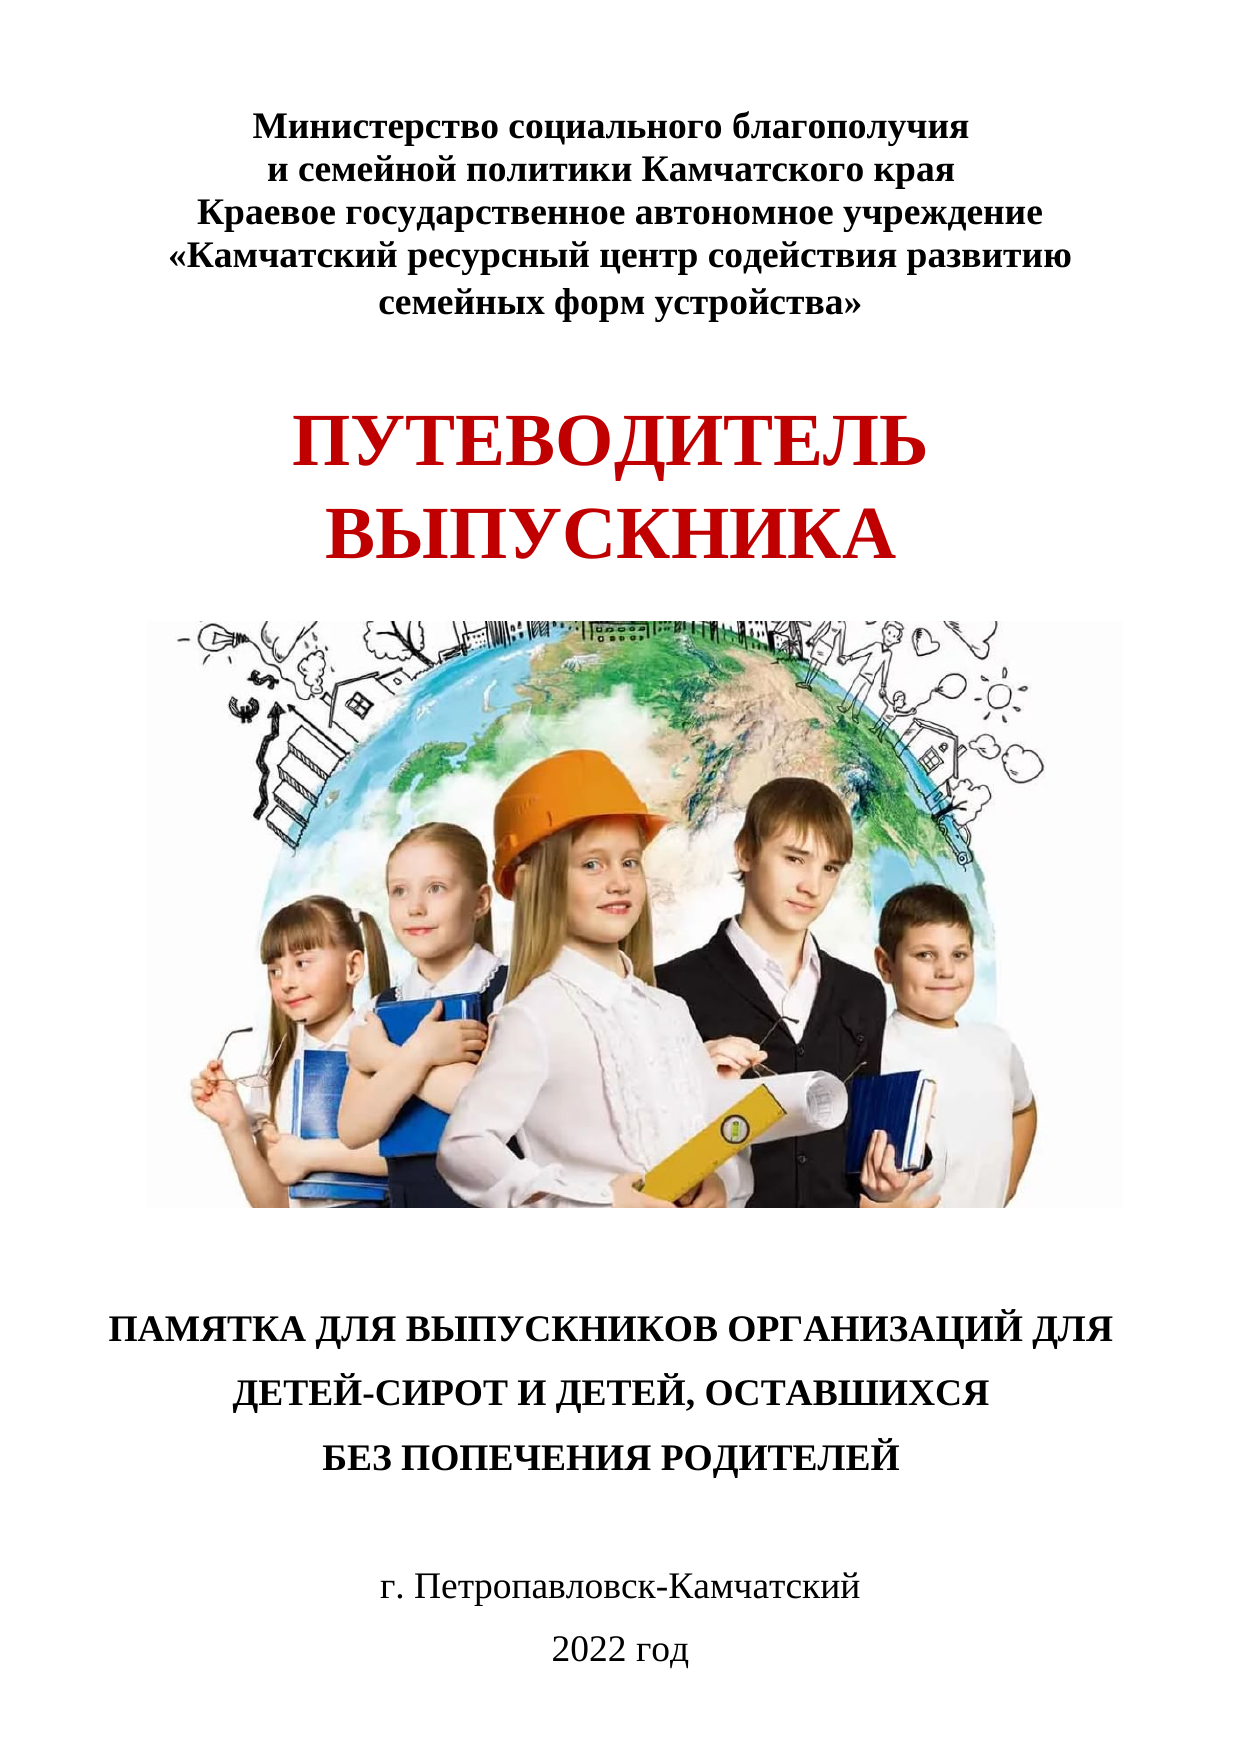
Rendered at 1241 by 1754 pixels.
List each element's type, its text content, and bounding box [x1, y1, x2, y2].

text Путеводитель выпускника [89, 395, 1133, 575]
text и семейной политики Камчатского края [89, 147, 1133, 190]
text «Камчатский ресурсный центр содействия развитию семейных форм устройства» [89, 233, 1152, 322]
text г. Петропавловск-Камчатский [89, 1563, 1152, 1606]
text БЕЗ ПОПЕЧЕНИЯ РОДИТЕЛЕЙ [89, 1435, 1133, 1478]
text Краевое государственное автономное учреждение [107, 190, 1133, 233]
text ПАМЯТКА ДЛЯ ВЫПУСКНИКОВ ОРГАНИЗАЦИЙ ДЛЯ ДЕТЕЙ-СИРОТ И ДЕТЕЙ, ОСТАВШИХСЯ [89, 1306, 1133, 1414]
picture [146, 621, 1124, 1208]
text Министерство социального благополучия [89, 103, 1133, 147]
text 2022 год [89, 1626, 1152, 1669]
